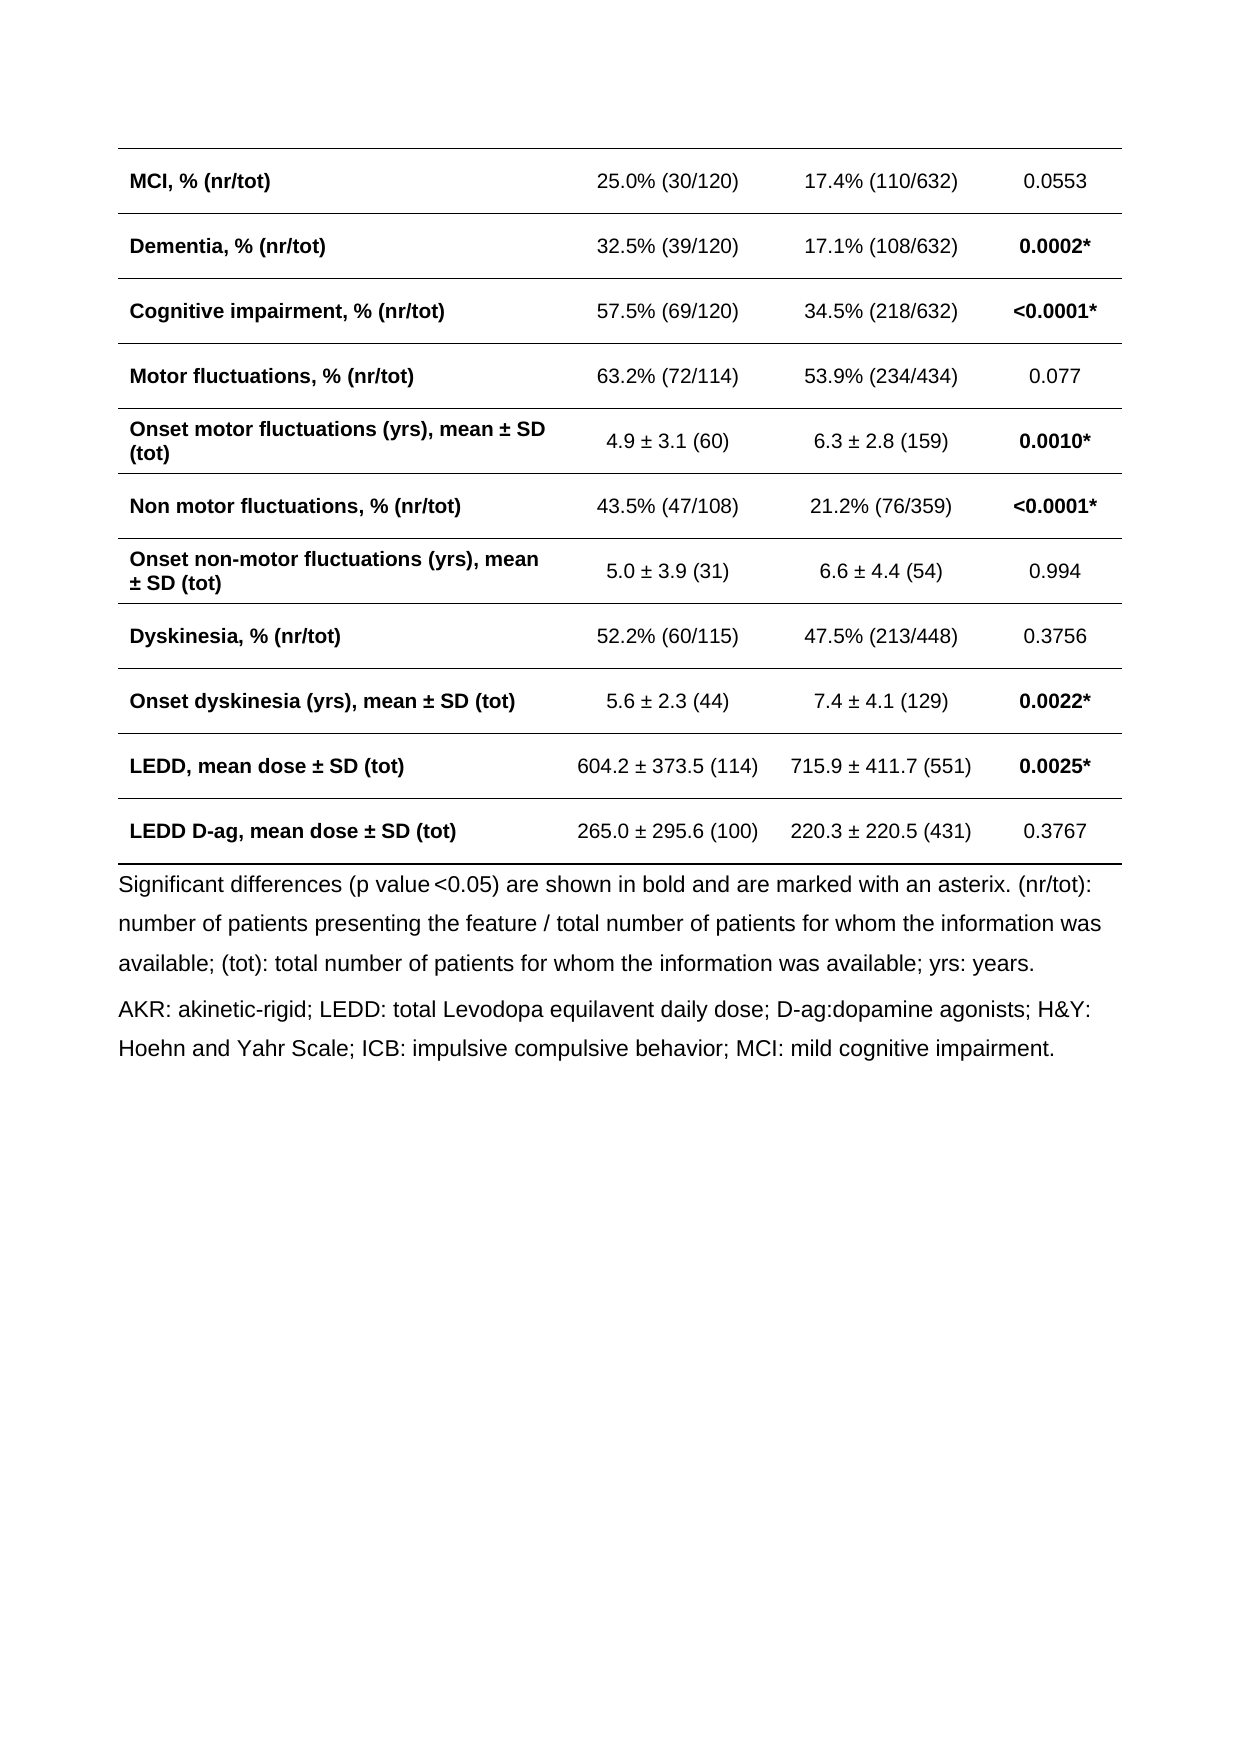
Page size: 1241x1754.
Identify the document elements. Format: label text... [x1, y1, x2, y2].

table_cell 0.0002* [988, 214, 1122, 278]
table_cell MCI, % (nr/tot) [118, 149, 561, 213]
table_cell Motor fluctuations, % (nr/tot) [118, 344, 561, 408]
table_cell 25.0% (30/120) [561, 149, 774, 213]
table_cell 0.3756 [988, 604, 1122, 668]
table_cell 63.2% (72/114) [561, 344, 774, 408]
table_cell 47.5% (213/448) [775, 604, 988, 668]
table_cell 17.1% (108/632) [775, 214, 988, 278]
table_cell 220.3 ± 220.5 (431) [775, 799, 988, 863]
table_cell Dementia, % (nr/tot) [118, 214, 561, 278]
table_cell 0.0022* [988, 669, 1122, 733]
table_cell 4.9 ± 3.1 (60) [561, 409, 774, 473]
table_cell 6.6 ± 4.4 (54) [775, 539, 988, 603]
table_cell 0.077 [988, 344, 1122, 408]
table_cell 21.2% (76/359) [775, 474, 988, 538]
table_cell 265.0 ± 295.6 (100) [561, 799, 774, 863]
table_cell <0.0001* [988, 474, 1122, 538]
table_cell 5.0 ± 3.9 (31) [561, 539, 774, 603]
table_cell Onset non-motor fluctuations (yrs), mean ± SD (tot) [118, 539, 561, 603]
table_cell 0.0025* [988, 734, 1122, 798]
table_cell LEDD D-ag, mean dose ± SD (tot) [118, 799, 561, 863]
table_cell 53.9% (234/434) [775, 344, 988, 408]
table_cell 57.5% (69/120) [561, 279, 774, 343]
table_cell 0.0010* [988, 409, 1122, 473]
table_cell 32.5% (39/120) [561, 214, 774, 278]
table_cell 52.2% (60/115) [561, 604, 774, 668]
table_cell 17.4% (110/632) [775, 149, 988, 213]
table_cell Onset dyskinesia (yrs), mean ± SD (tot) [118, 669, 561, 733]
table_cell 43.5% (47/108) [561, 474, 774, 538]
table_cell 715.9 ± 411.7 (551) [775, 734, 988, 798]
table_cell <0.0001* [988, 279, 1122, 343]
table_cell 6.3 ± 2.8 (159) [775, 409, 988, 473]
table_cell 604.2 ± 373.5 (114) [561, 734, 774, 798]
table_cell 34.5% (218/632) [775, 279, 988, 343]
table_cell 7.4 ± 4.1 (129) [775, 669, 988, 733]
text AKR: akinetic-rigid; LEDD: total Levodopa equilavent daily dose; D-ag:dopamine agonists; H&Y: Hoehn and Yahr Scale; ICB: impulsive compulsive behavior; MCI: mild cognitive impairment. [118, 996, 1122, 1061]
text Significant differences (p value <0.05) are shown in bold and are marked with an asterix. (nr/tot): number of patients presenting the feature / total number of patients for whom the information was available; (tot): total number of patients for whom the information was available; yrs: years. [118, 871, 1122, 976]
table_cell 0.994 [988, 539, 1122, 603]
table_cell LEDD, mean dose ± SD (tot) [118, 734, 561, 798]
table_cell Non motor fluctuations, % (nr/tot) [118, 474, 561, 538]
table_cell 0.3767 [988, 799, 1122, 863]
table_cell 5.6 ± 2.3 (44) [561, 669, 774, 733]
table_cell 0.0553 [988, 149, 1122, 213]
table_cell Cognitive impairment, % (nr/tot) [118, 279, 561, 343]
table_cell Onset motor fluctuations (yrs), mean ± SD (tot) [118, 409, 561, 473]
table_cell Dyskinesia, % (nr/tot) [118, 604, 561, 668]
